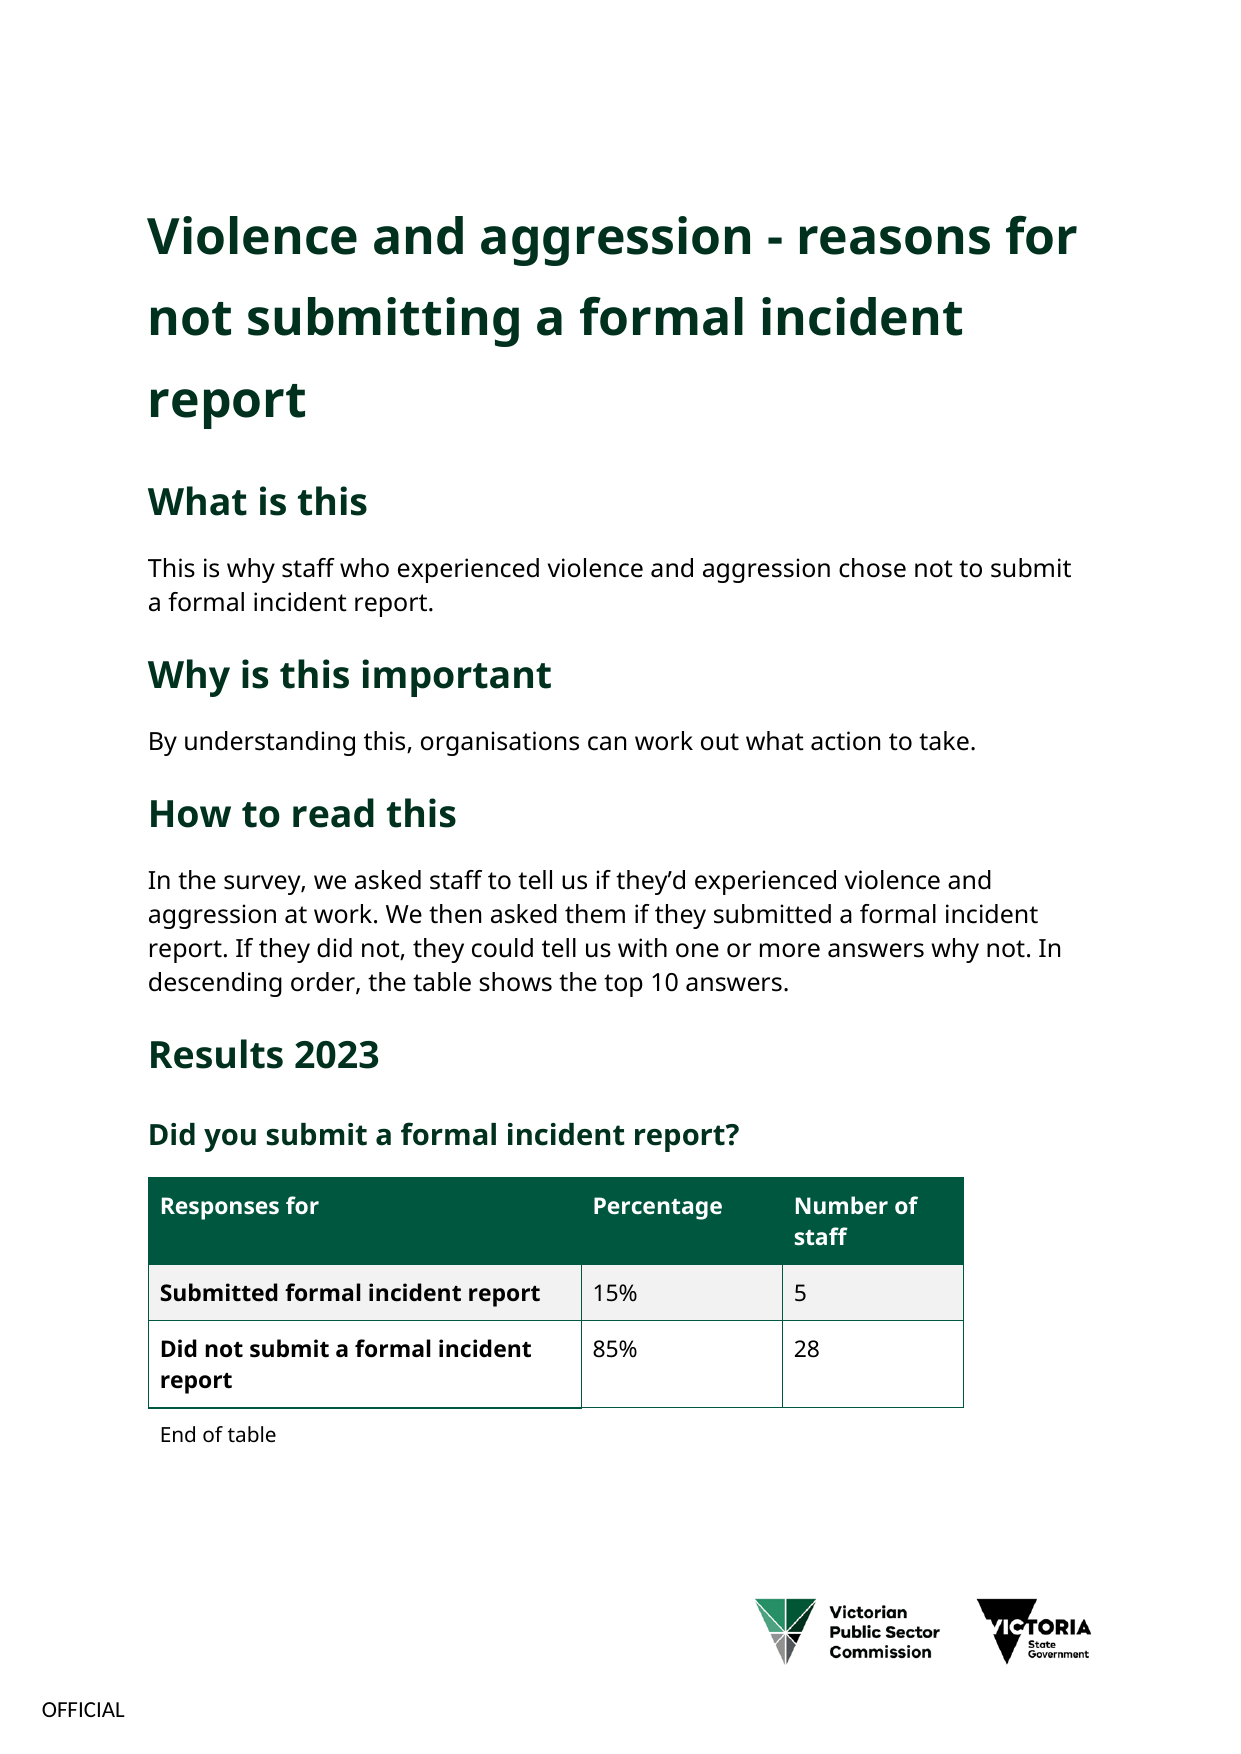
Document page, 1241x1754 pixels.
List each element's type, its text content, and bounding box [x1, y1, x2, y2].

text By understanding this, organisations can work out what action to take. [148, 724, 1092, 758]
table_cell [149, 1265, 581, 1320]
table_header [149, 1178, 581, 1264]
subtitle How to read this [148, 787, 1092, 838]
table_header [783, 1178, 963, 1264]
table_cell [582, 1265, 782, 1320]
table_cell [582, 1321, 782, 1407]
subtitle What is this [148, 475, 1092, 526]
subtitle Did you submit a formal incident report? [148, 1114, 1092, 1154]
subtitle Why is this important [148, 648, 1092, 699]
picture [754, 1598, 1093, 1666]
subtitle Violence and aggression - reasons for not submitting a formal incident report [148, 201, 1092, 432]
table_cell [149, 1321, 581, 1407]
text In the survey, we asked staff to tell us if they’d experienced violence and aggression at work. We then asked them if they submitted a formal incident report. If they did not, they could tell us with one or more answers why not. In descending order, the table shows the top 10 answers. [148, 863, 1092, 999]
text This is why staff who experienced violence and aggression chose not to submit a formal incident report. [148, 551, 1092, 619]
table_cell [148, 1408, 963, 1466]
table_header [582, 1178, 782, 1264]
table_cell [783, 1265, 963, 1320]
subtitle Results 2023 [148, 1028, 1092, 1079]
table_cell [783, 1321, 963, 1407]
